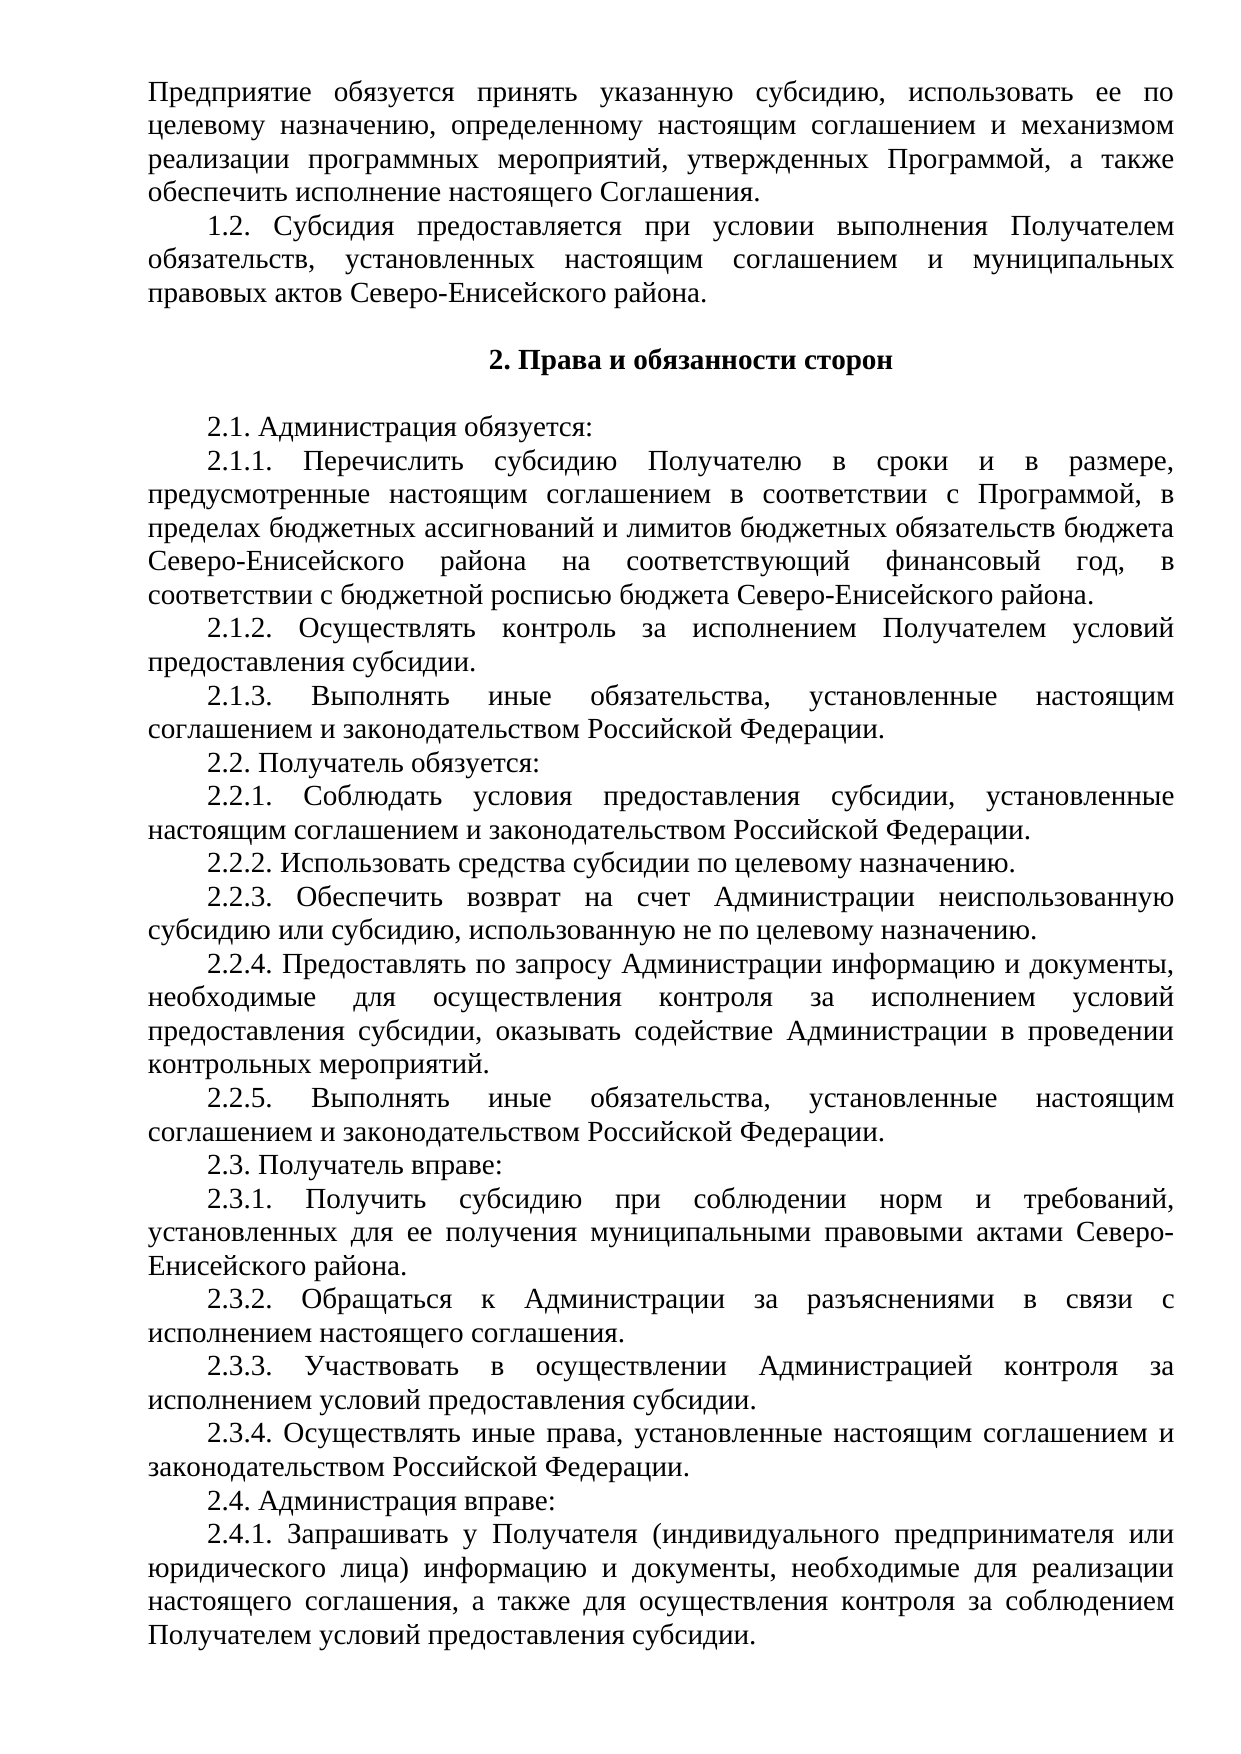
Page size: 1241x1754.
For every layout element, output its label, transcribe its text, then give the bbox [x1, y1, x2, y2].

text 2.4. Администрация вправе: [148, 1483, 1175, 1516]
text 2.1. Администрация обязуется: [148, 409, 1175, 443]
text 2.3.2. Обращаться к Администрации за разъяснениями в связи с исполнением настоящего соглашения. [148, 1281, 1175, 1348]
text 2.1.1. Перечислить субсидию Получателю в сроки и в размере, предусмотренные настоящим соглашением в соответствии с Программой, в пределах бюджетных ассигнований и лимитов бюджетных обязательств бюджета Северо-Енисейского района на соответствующий финансовый год, в соответствии с бюджетной росписью бюджета Северо-Енисейского района. [148, 443, 1175, 611]
text 2.1.3. Выполнять иные обязательства, установленные настоящим соглашением и законодательством Российской Федерации. [148, 678, 1175, 745]
text 2.2.1. Соблюдать условия предоставления субсидии, установленные настоящим соглашением и законодательством Российской Федерации. [148, 778, 1175, 845]
text 2.2.5. Выполнять иные обязательства, установленные настоящим соглашением и законодательством Российской Федерации. [148, 1080, 1175, 1147]
text 2.2.4. Предоставлять по запросу Администрации информацию и документы, необходимые для осуществления контроля за исполнением условий предоставления субсидии, оказывать содействие Администрации в проведении контрольных мероприятий. [148, 946, 1175, 1080]
text 2.3.4. Осуществлять иные права, установленные настоящим соглашением и законодательством Российской Федерации. [148, 1416, 1175, 1483]
text 2.2. Получатель обязуется: [148, 745, 1175, 778]
text 2.2.2. Использовать средства субсидии по целевому назначению. [148, 845, 1175, 879]
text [148, 74, 1175, 208]
text 2. Права и обязанности сторон [148, 342, 1175, 376]
text 2.3.1. Получить субсидию при соблюдении норм и требований, установленных для ее получения муниципальными правовыми актами Северо-Енисейского района. [148, 1181, 1175, 1281]
text 1.2. Субсидия предоставляется при условии выполнения Получателем обязательств, установленных настоящим соглашением и муниципальных правовых актов Северо-Енисейского района. [148, 208, 1175, 309]
text 2.4.1. Запрашивать у Получателя (индивидуального предпринимателя или юридического лица) информацию и документы, необходимые для реализации настоящего соглашения, а также для осуществления контроля за соблюдением Получателем условий предоставления субсидии. [148, 1516, 1175, 1650]
text 2.3. Получатель вправе: [148, 1147, 1175, 1181]
text 2.3.3. Участвовать в осуществлении Администрацией контроля за исполнением условий предоставления субсидии. [148, 1348, 1175, 1416]
text 2.2.3. Обеспечить возврат на счет Администрации неиспользованную субсидию или субсидию, использованную не по целевому назначению. [148, 879, 1175, 946]
text 2.1.2. Осуществлять контроль за исполнением Получателем условий предоставления субсидии. [148, 611, 1175, 678]
